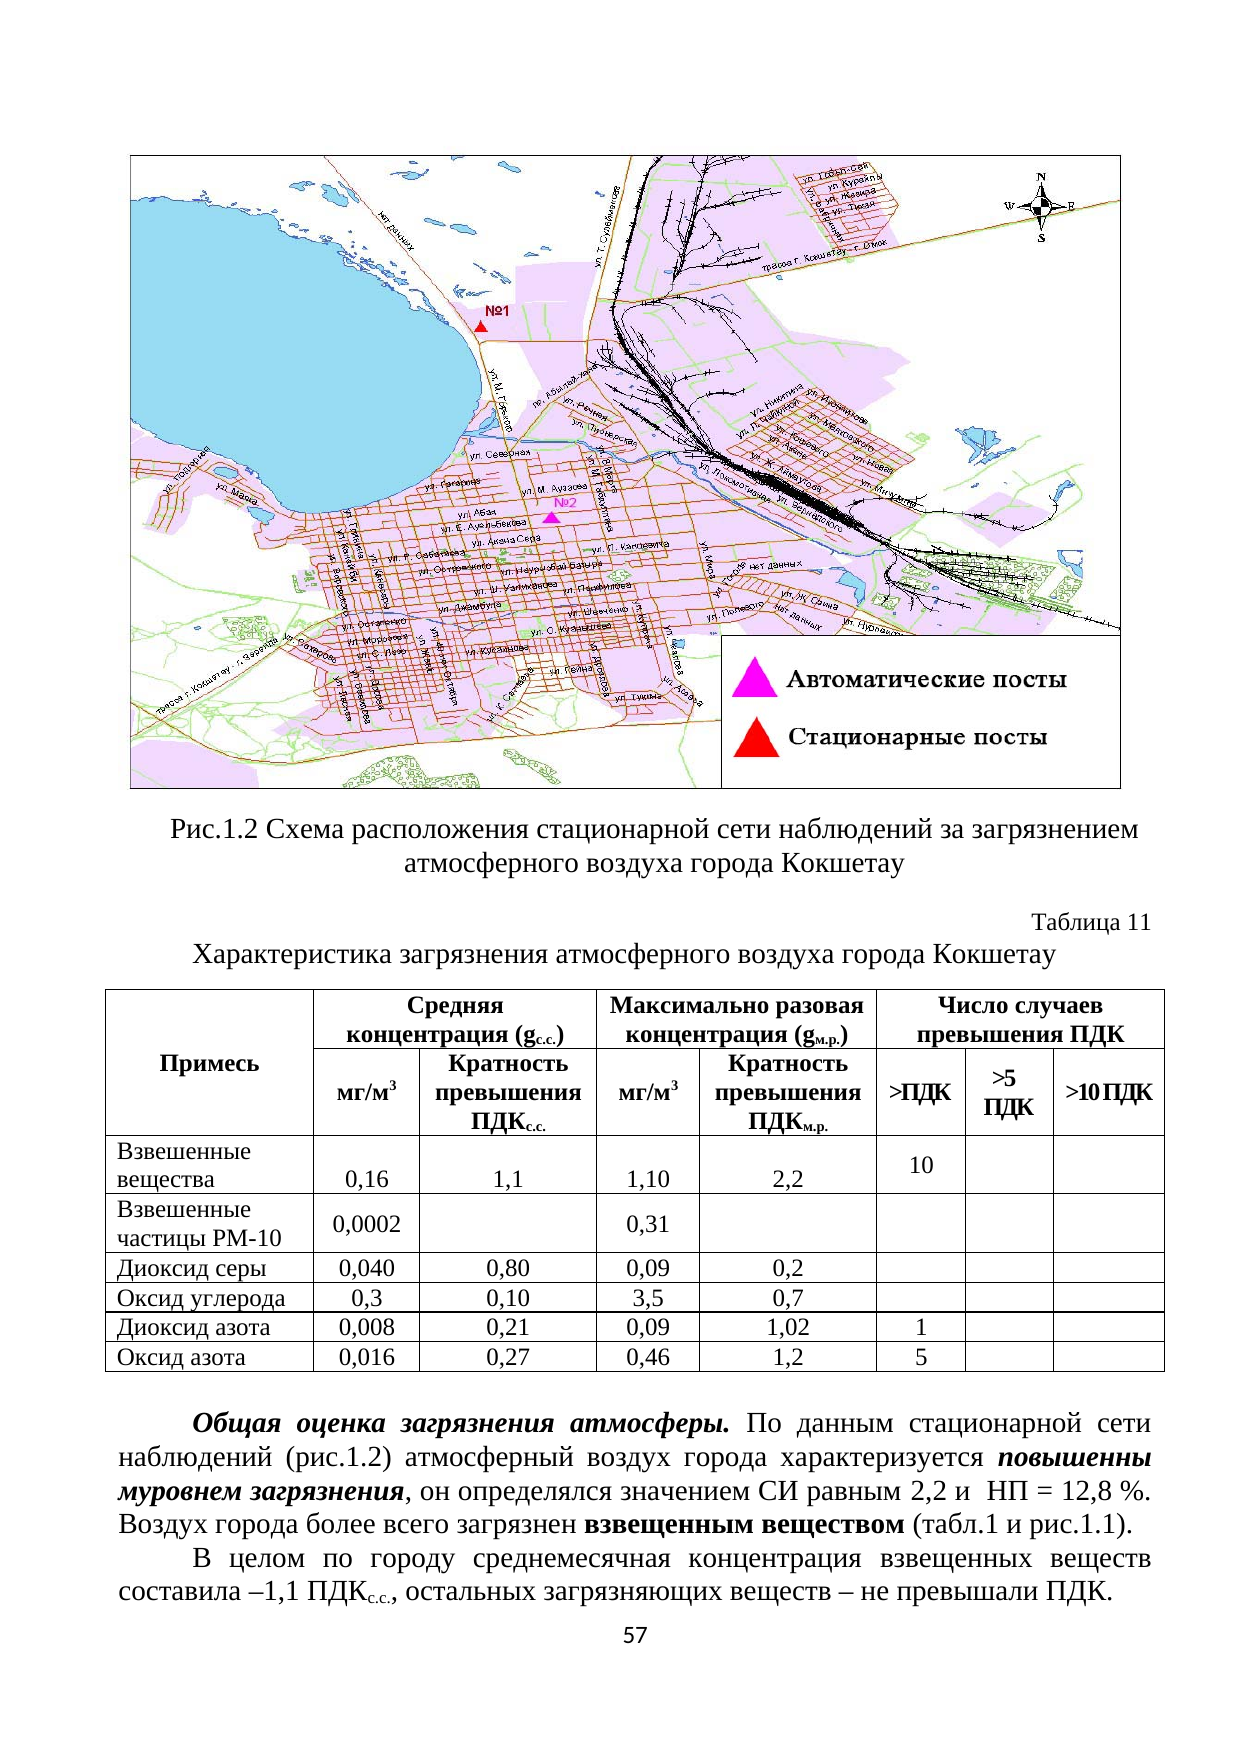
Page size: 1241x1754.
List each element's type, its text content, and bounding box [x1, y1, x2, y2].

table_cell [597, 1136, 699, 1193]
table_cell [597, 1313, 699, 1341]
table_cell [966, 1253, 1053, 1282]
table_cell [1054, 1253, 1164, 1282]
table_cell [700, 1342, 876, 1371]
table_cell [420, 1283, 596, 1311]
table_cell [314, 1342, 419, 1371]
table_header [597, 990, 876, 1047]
picture [118, 118, 1155, 812]
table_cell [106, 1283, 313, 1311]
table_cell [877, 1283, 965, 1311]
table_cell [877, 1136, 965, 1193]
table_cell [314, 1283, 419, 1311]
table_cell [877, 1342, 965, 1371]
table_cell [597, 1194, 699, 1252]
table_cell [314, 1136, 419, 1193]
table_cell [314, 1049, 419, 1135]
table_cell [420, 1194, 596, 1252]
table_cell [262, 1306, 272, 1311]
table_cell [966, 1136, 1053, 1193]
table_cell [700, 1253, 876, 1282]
text Таблица 11 [118, 907, 1152, 936]
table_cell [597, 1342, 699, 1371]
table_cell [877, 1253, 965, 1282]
text Общая оценка загрязнения атмосферы. По данным стационарной сети наблюдений (рис.1.2) атмосферный воздух города характеризуется повышенны муровнем загрязнения, он определялся значением СИ равным 2,2 и НП = 12,8 %. Воздух города более всего загрязнен взвещенным веществом (табл.1 и рис.1.1). [118, 1406, 1152, 1540]
text Рис.1.2 Схема расположения стационарной сети наблюдений за загрязнением атмосферного воздуха города Кокшетау [118, 812, 1191, 879]
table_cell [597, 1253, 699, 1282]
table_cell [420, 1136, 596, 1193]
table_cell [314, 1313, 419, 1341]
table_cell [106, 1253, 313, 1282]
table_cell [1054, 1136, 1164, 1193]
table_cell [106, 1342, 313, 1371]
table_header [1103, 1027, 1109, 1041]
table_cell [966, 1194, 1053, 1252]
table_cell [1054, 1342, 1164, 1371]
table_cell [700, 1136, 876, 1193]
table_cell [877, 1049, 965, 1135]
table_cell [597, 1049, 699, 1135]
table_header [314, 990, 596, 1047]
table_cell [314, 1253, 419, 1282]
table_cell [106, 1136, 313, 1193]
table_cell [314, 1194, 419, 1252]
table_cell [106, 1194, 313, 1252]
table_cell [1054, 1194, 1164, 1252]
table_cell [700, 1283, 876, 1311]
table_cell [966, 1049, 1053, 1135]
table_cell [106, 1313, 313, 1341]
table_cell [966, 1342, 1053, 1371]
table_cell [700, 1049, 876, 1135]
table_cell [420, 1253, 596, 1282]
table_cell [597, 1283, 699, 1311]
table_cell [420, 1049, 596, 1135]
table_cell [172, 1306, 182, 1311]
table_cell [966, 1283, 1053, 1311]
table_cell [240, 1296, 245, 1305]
text В целом по городу среднемесячная концентрация взвещенных веществ составила –1,1 ПДКс.с., остальных загрязняющих веществ – не превышали ПДК. [118, 1540, 1152, 1607]
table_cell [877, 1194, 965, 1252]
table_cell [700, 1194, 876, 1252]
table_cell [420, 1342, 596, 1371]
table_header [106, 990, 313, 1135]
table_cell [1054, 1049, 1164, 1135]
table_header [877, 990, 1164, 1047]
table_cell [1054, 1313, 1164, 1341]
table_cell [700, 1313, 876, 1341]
text Характеристика загрязнения атмосферного воздуха города Кокшетау [118, 936, 1152, 970]
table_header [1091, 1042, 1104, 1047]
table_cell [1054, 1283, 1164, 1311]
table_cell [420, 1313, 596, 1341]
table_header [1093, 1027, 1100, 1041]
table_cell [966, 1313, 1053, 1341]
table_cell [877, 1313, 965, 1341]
